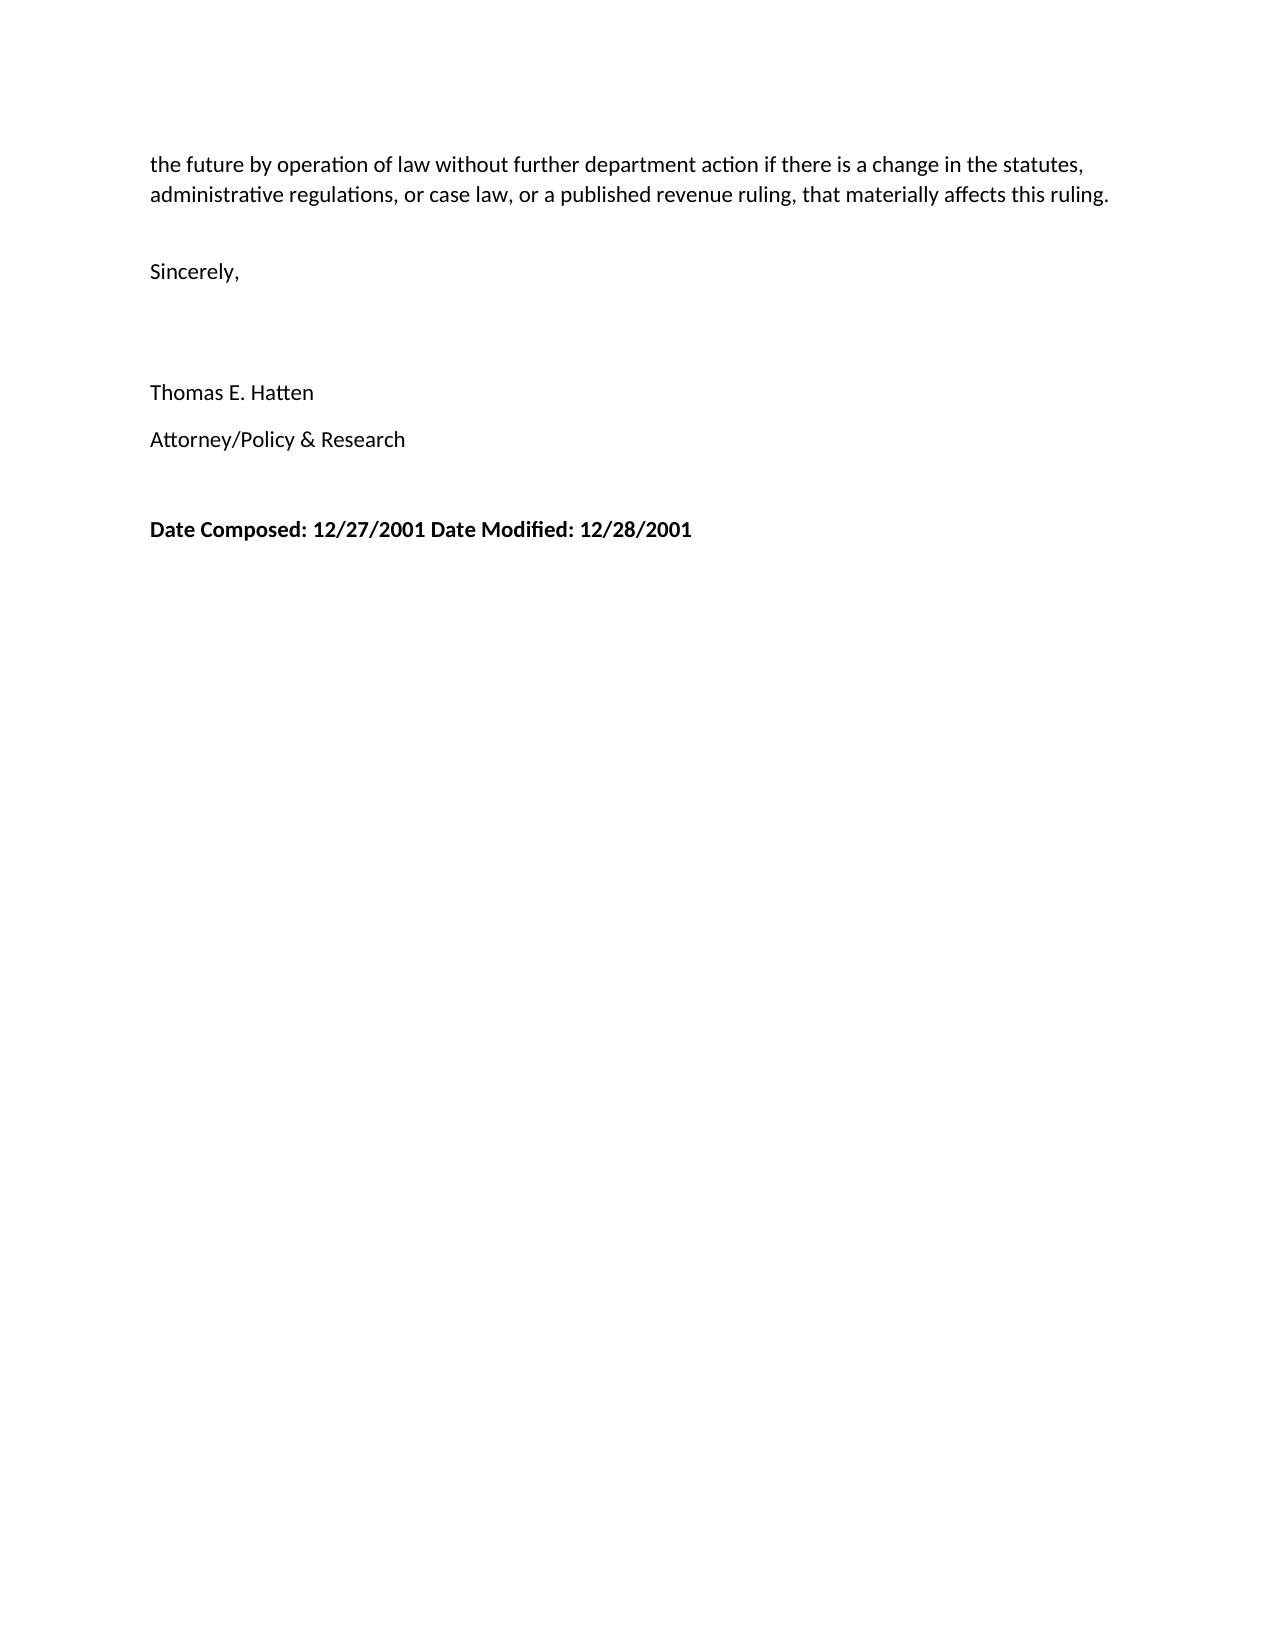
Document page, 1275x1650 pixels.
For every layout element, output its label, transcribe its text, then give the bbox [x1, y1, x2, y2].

text Attorney/Policy & Research Date Composed: 12/27/2001 Date Modified: 12/28/2001 [150, 425, 1125, 544]
text Sincerely, Thomas E. Hatten [150, 227, 1125, 406]
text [150, 150, 1125, 208]
